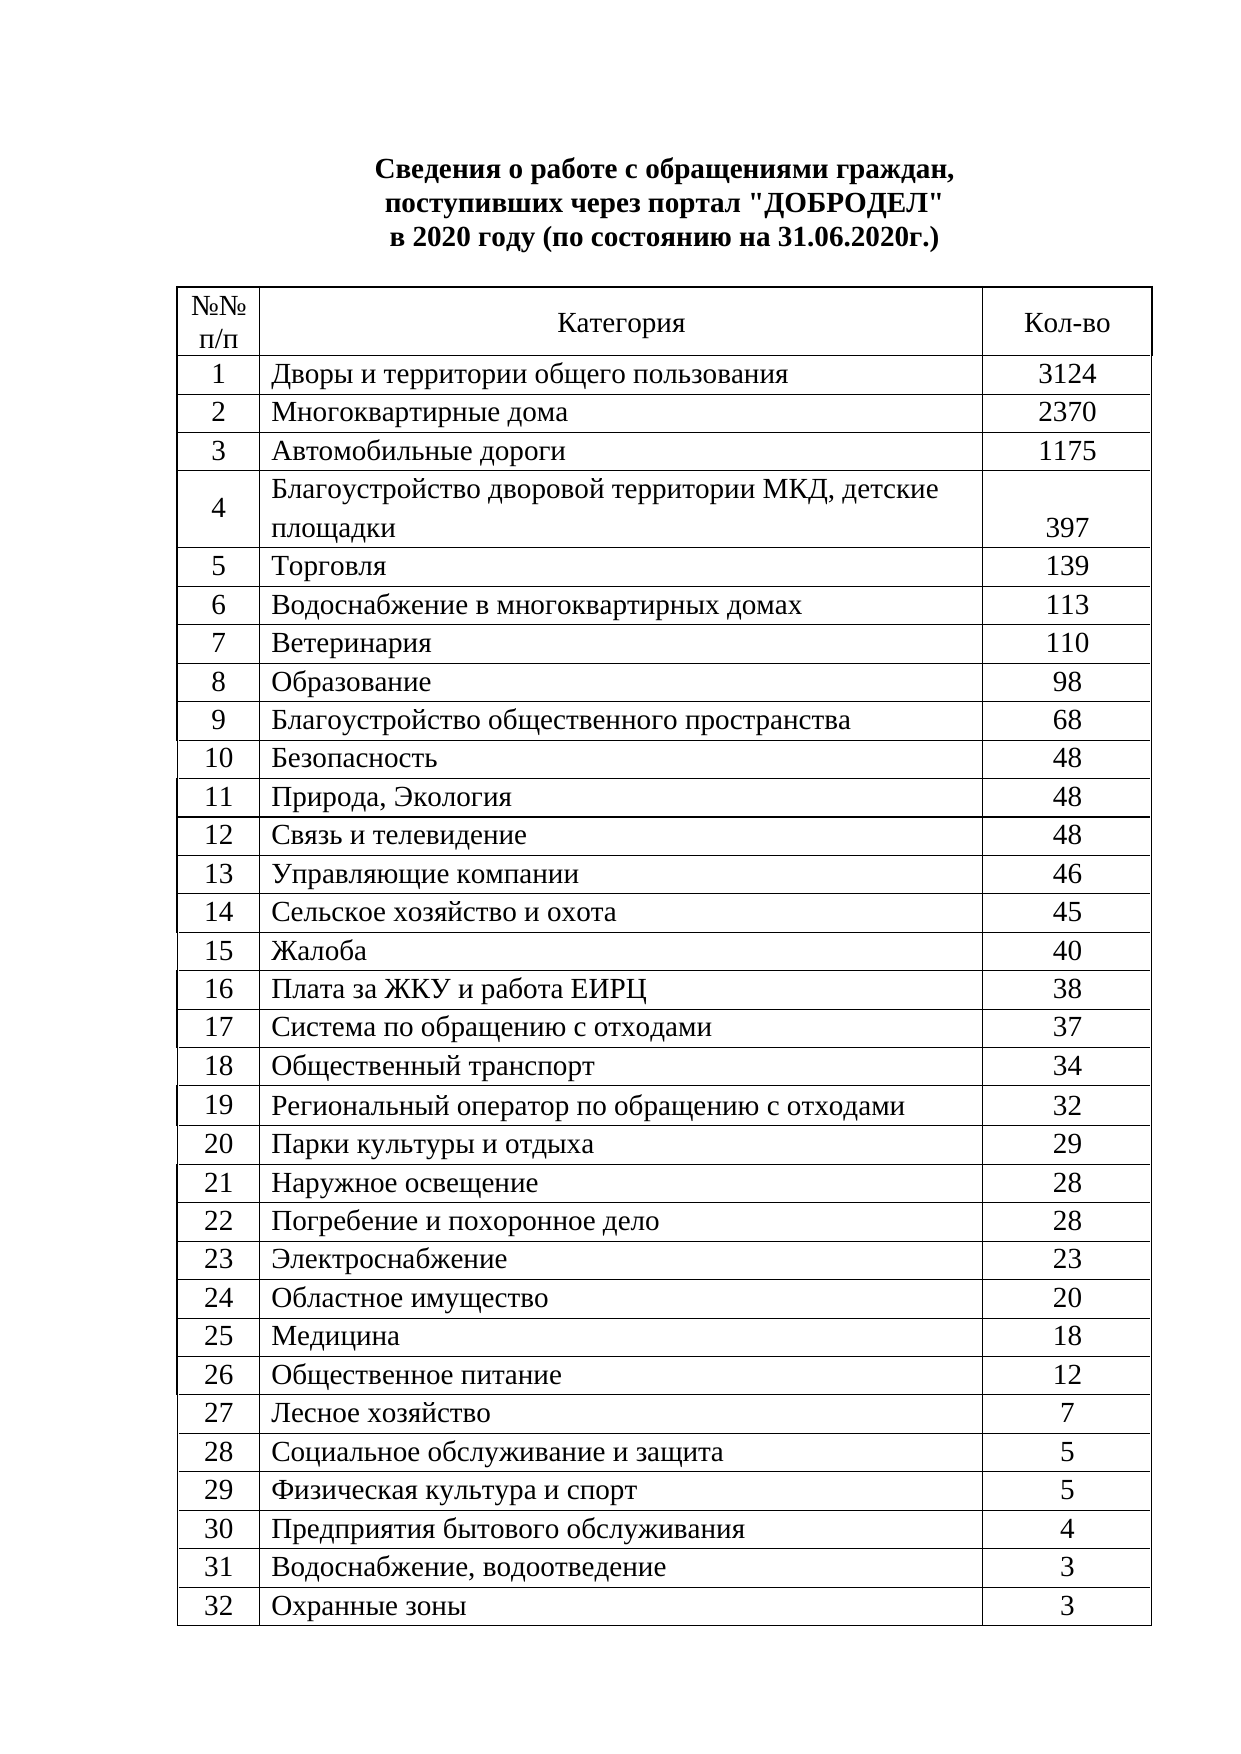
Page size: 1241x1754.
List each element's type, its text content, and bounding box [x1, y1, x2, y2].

table_cell 29 [178, 1472, 259, 1510]
table_cell 7 [983, 1394, 1151, 1433]
table_cell 113 [983, 586, 1151, 624]
table_cell 46 [983, 855, 1151, 893]
table_cell 22 [178, 1203, 259, 1241]
table_cell 40 [983, 932, 1151, 970]
table_cell Автомобильные дороги [260, 433, 982, 470]
table_cell 19 [178, 1086, 259, 1125]
table_cell 1175 [983, 432, 1151, 470]
table_cell 1 [178, 356, 259, 393]
table_cell Общественный транспорт [260, 1048, 982, 1085]
table_cell №№ п/п [178, 288, 259, 355]
table_cell Электроснабжение [260, 1242, 982, 1279]
table_cell 7 [178, 625, 259, 663]
table_cell 37 [983, 1009, 1151, 1047]
table_cell Природа, Экология [260, 779, 982, 816]
table_cell Физическая культура и спорт [260, 1472, 982, 1510]
table_cell Сельское хозяйство и охота [260, 894, 982, 932]
table_cell 28 [983, 1202, 1151, 1241]
table_cell 5 [983, 1471, 1151, 1510]
table_cell Жалоба [260, 933, 982, 970]
table_cell 18 [983, 1318, 1151, 1356]
table_cell 4 [178, 471, 259, 547]
table_cell 139 [983, 547, 1151, 586]
table_cell Благоустройство общественного пространства [260, 702, 982, 739]
table_cell 25 [178, 1319, 259, 1356]
table_cell 15 [178, 933, 259, 970]
table_cell 3 [178, 433, 259, 470]
table_cell 23 [178, 1242, 259, 1279]
table_cell 5 [983, 1433, 1151, 1471]
table_cell 397 [983, 470, 1151, 547]
table_cell 48 [983, 740, 1151, 778]
table_cell Водоснабжение, водоотведение [260, 1549, 982, 1587]
table_cell Многоквартирные дома [260, 395, 982, 432]
table_cell 3124 [983, 355, 1151, 393]
table_cell 98 [983, 663, 1151, 701]
table_cell 6 [178, 587, 259, 624]
table_cell 2 [178, 395, 259, 432]
table_cell 5 [178, 548, 259, 586]
table_cell Наружное освещение [260, 1165, 982, 1202]
table_cell 13 [178, 856, 259, 893]
table_cell 48 [983, 778, 1151, 816]
table_cell Лесное хозяйство [260, 1395, 982, 1433]
table_cell Парки культуры и отдыха [260, 1126, 982, 1164]
table_cell Общественное питание [260, 1357, 982, 1394]
table_cell 17 [178, 1010, 259, 1047]
table_cell 12 [983, 1356, 1151, 1394]
table_cell 27 [178, 1395, 259, 1433]
table_cell 2370 [983, 394, 1151, 432]
table_cell Связь и телевидение [260, 818, 982, 855]
table_cell Социальное обслуживание и защита [260, 1434, 982, 1471]
table_cell 30 [178, 1511, 259, 1548]
table_cell 26 [178, 1357, 259, 1394]
table_cell 8 [178, 664, 259, 701]
table_cell 20 [983, 1279, 1151, 1317]
table_cell 29 [983, 1125, 1151, 1164]
table_cell Ветеринария [260, 625, 982, 663]
table_cell Безопасность [260, 741, 982, 778]
table_cell 23 [983, 1241, 1151, 1279]
table_cell 21 [178, 1165, 259, 1202]
table_cell Погребение и похоронное дело [260, 1203, 982, 1241]
table_cell 34 [983, 1047, 1151, 1085]
table_cell Кол-во [983, 288, 1151, 355]
table_cell Благоустройство дворовой территории МКД, детские площадки [260, 471, 982, 547]
table_cell Предприятия бытового обслуживания [260, 1511, 982, 1548]
table_cell Образование [260, 664, 982, 701]
table_header Сведения о работе с обращениями граждан, поступивших через портал "ДОБРОДЕЛ" в 2020 году (по состоянию на 31.06.2020г.) [177, 152, 1152, 286]
table_cell 3 [983, 1587, 1151, 1625]
table_cell Плата за ЖКУ и работа ЕИРЦ [260, 971, 982, 1008]
table_cell Медицина [260, 1319, 982, 1356]
table_cell Категория [260, 288, 982, 355]
table_cell 12 [178, 818, 259, 855]
table_cell Система по обращению с отходами [260, 1010, 982, 1047]
table_cell 10 [178, 741, 259, 778]
table_cell Управляющие компании [260, 856, 982, 893]
table_cell 45 [983, 893, 1151, 932]
table_cell 31 [178, 1549, 259, 1587]
table_cell Охранные зоны [260, 1588, 982, 1625]
table_cell 24 [178, 1280, 259, 1317]
table_cell Дворы и территории общего пользования [260, 356, 982, 393]
table_cell 32 [983, 1085, 1151, 1125]
table_cell Региональный оператор по обращению с отходами [260, 1086, 982, 1125]
table_cell 11 [178, 779, 259, 816]
table_cell Областное имущество [260, 1280, 982, 1317]
table_cell 110 [983, 624, 1151, 663]
table_cell 9 [178, 702, 259, 739]
table_cell 28 [178, 1434, 259, 1471]
table_cell 16 [178, 971, 259, 1008]
table_cell 28 [983, 1164, 1151, 1202]
table_cell 32 [178, 1588, 259, 1625]
table_cell 48 [983, 816, 1151, 855]
table_cell Водоснабжение в многоквартирных домах [260, 587, 982, 624]
table_cell 4 [983, 1510, 1151, 1548]
table_cell 14 [178, 894, 259, 932]
table_cell 3 [983, 1548, 1151, 1587]
table_cell 18 [178, 1048, 259, 1085]
table_cell 38 [983, 970, 1151, 1008]
table_cell Торговля [260, 548, 982, 586]
table_cell 20 [178, 1126, 259, 1164]
table_cell 68 [983, 701, 1151, 739]
